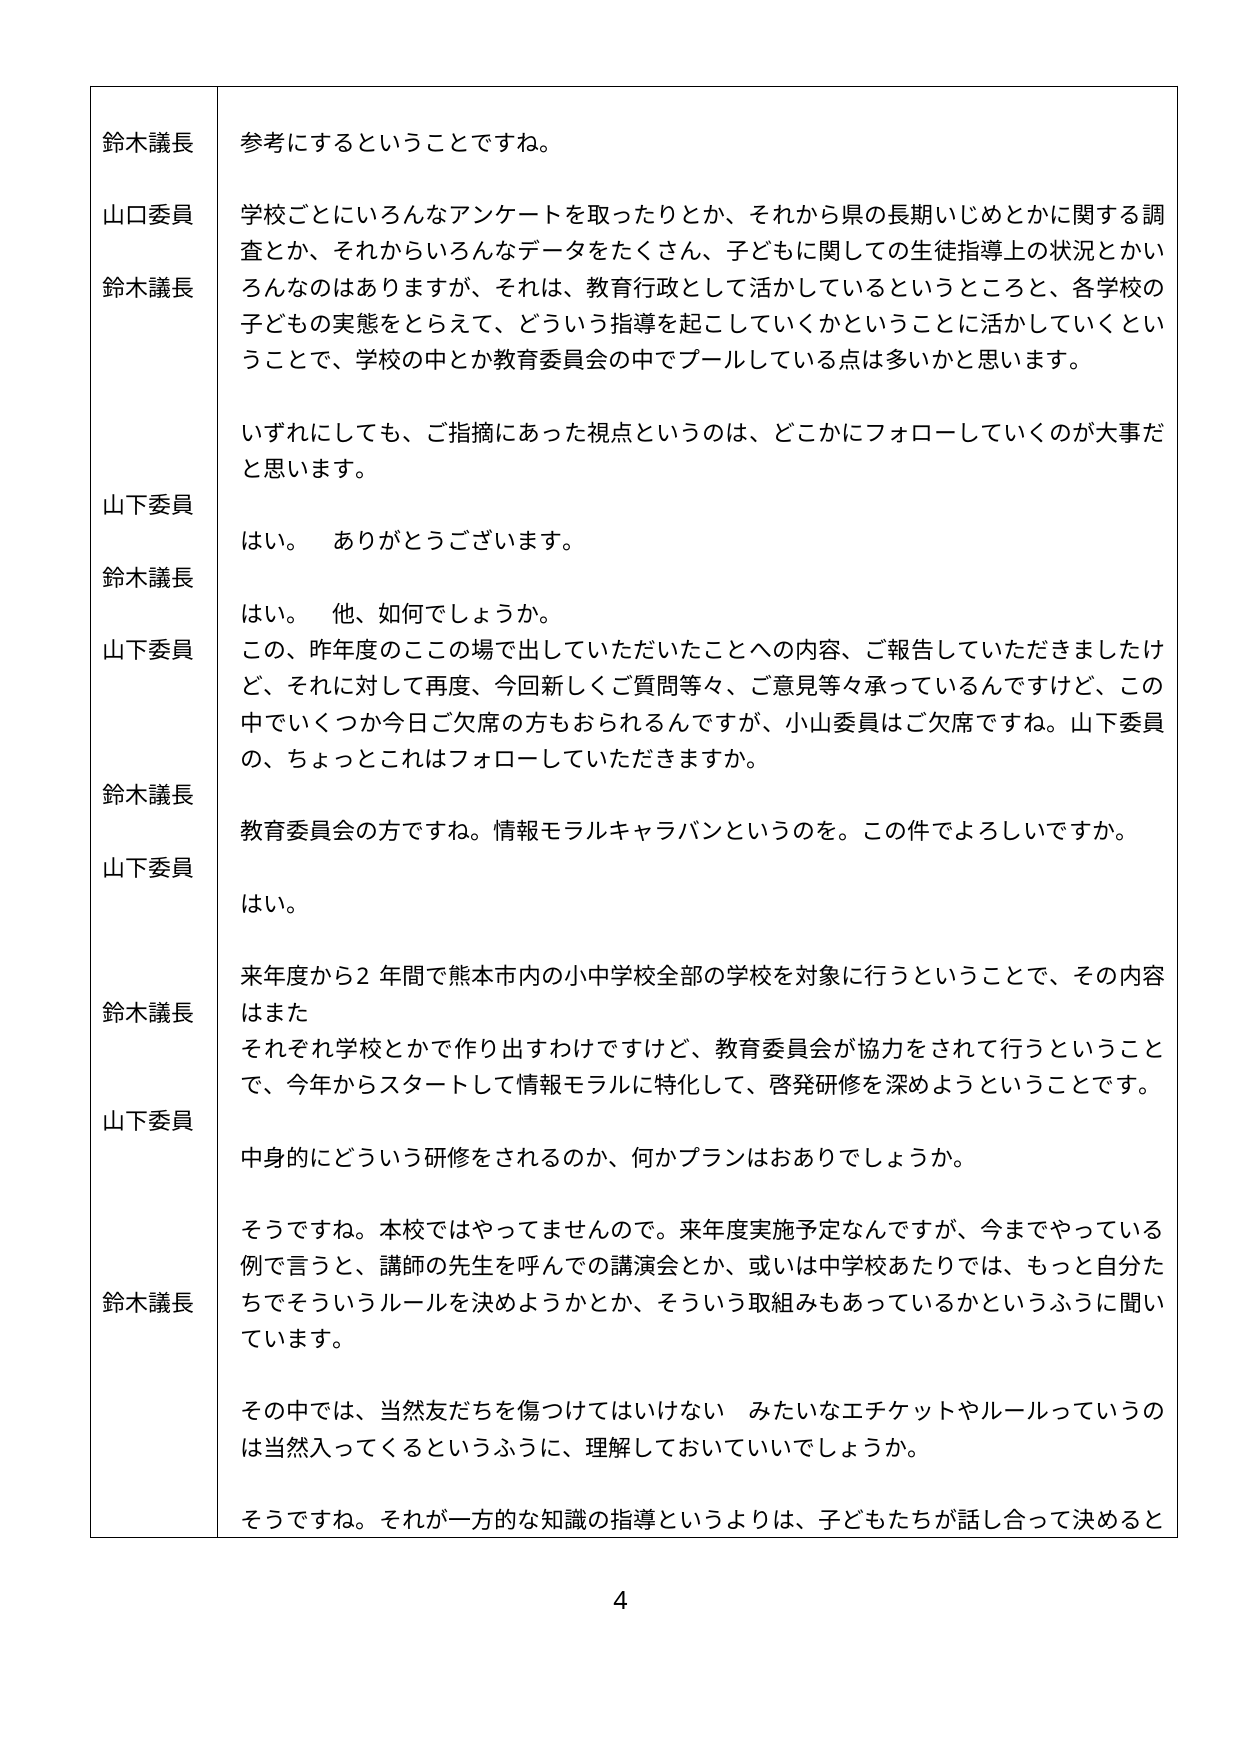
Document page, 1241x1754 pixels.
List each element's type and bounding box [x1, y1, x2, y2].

table_cell [218, 87, 1177, 1537]
table_cell [91, 87, 217, 1537]
